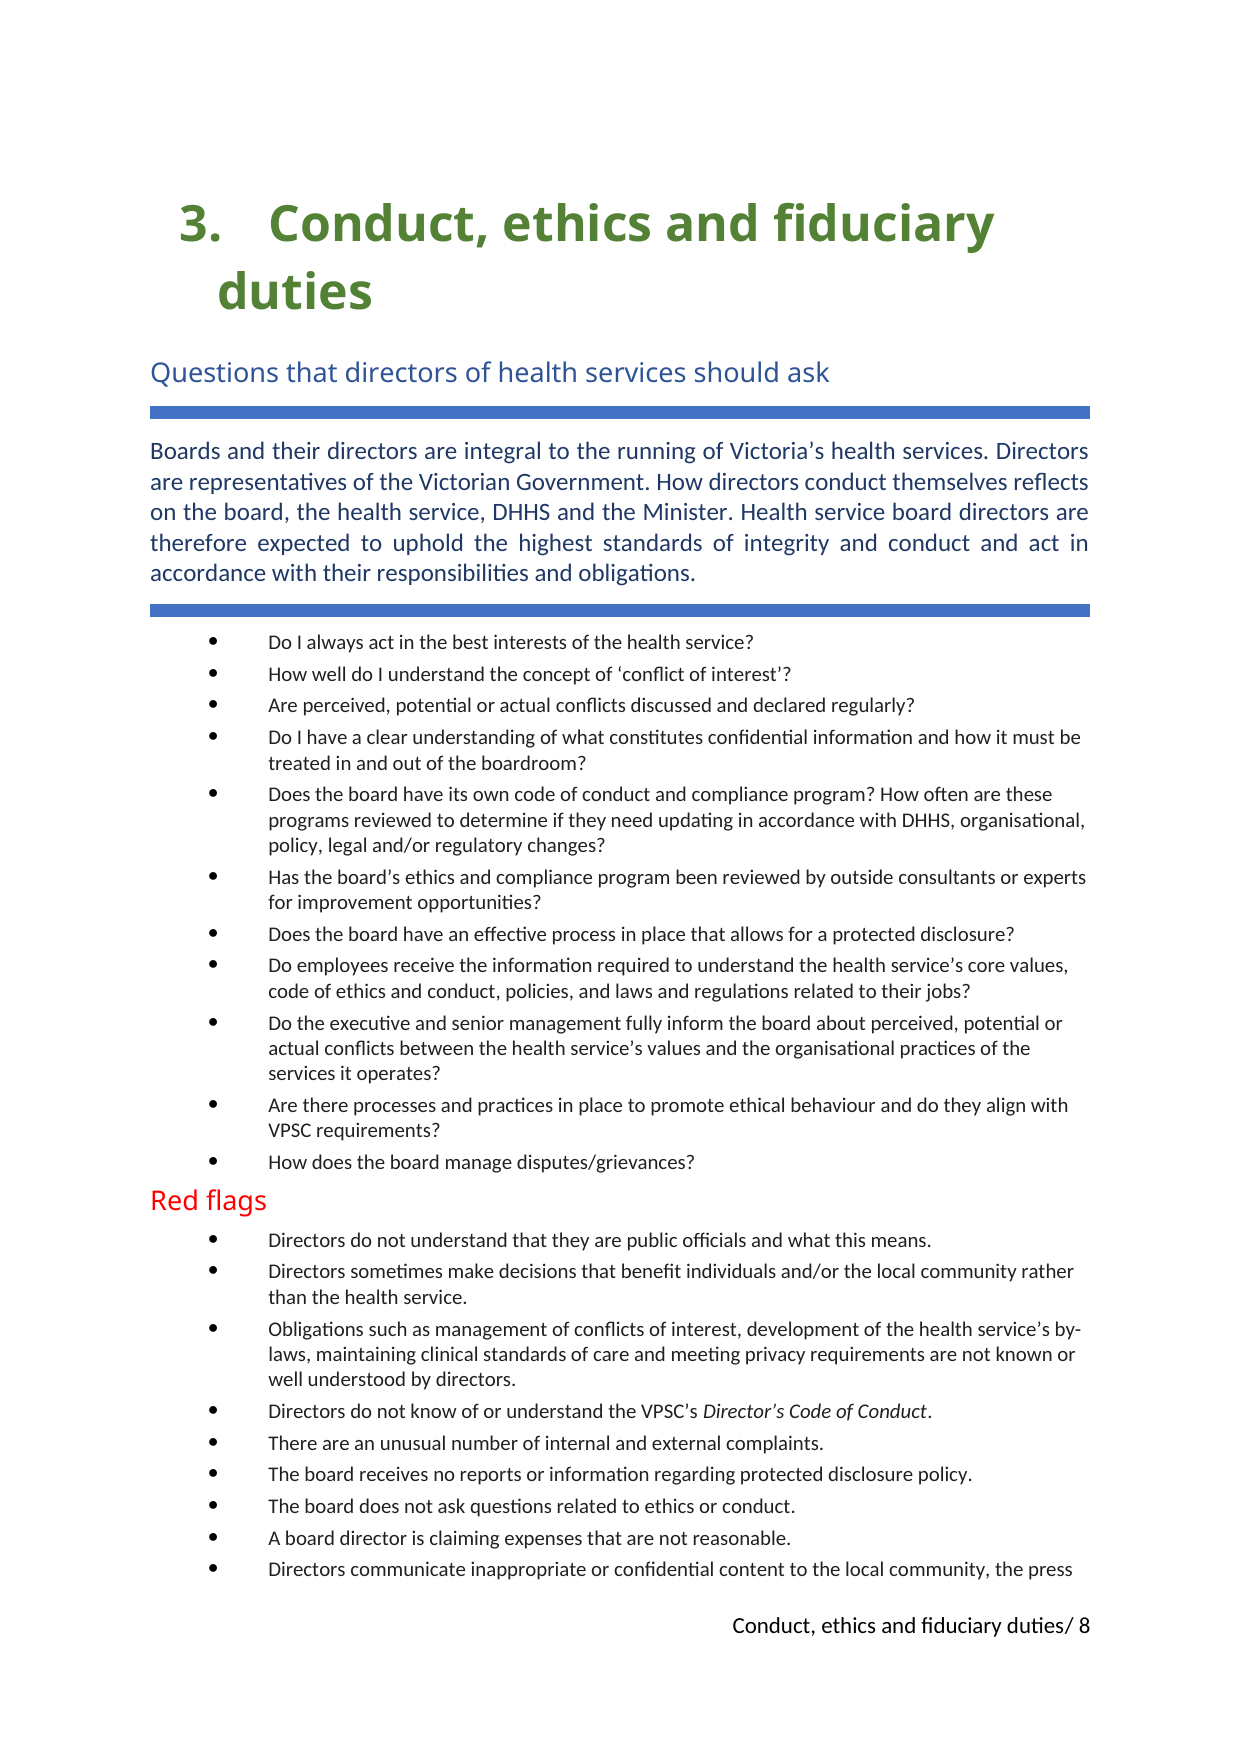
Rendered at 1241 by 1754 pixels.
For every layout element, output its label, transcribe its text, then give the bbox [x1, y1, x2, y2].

text Are perceived, potential or actual conflicts discussed and declared regularly? [209, 693, 1090, 718]
text How does the board manage disputes/grievances? [209, 1149, 1090, 1175]
subtitle Red flags [150, 1181, 1090, 1218]
subtitle Conduct, ethics and fiduciary duties [179, 188, 1090, 324]
text Has the board’s ethics and compliance program been reviewed by outside consultants or experts for improvement opportunities? [209, 864, 1090, 915]
text A board director is claiming expenses that are not reasonable. [209, 1525, 1090, 1550]
text Do employees receive the information required to understand the health service’s core values, code of ethics and conduct, policies, and laws and regulations related to their jobs? [209, 953, 1090, 1003]
subtitle Questions that directors of health services should ask [150, 354, 1090, 391]
text Does the board have an effective process in place that allows for a protected disclosure? [209, 921, 1090, 946]
text Do I have a clear understanding of what constitutes confidential information and how it must be treated in and out of the boardroom? [209, 724, 1090, 775]
text Do I always act in the best interests of the health service? [209, 629, 1090, 655]
text The board does not ask questions related to ethics or conduct. [209, 1493, 1090, 1519]
text Do the executive and senior management fully inform the board about perceived, potential or actual conflicts between the health service’s values and the organisational practices of the services it operates? [209, 1010, 1090, 1086]
text Obligations such as management of conflicts of interest, development of the health service’s by-laws, maintaining clinical standards of care and meeting privacy requirements are not known or well understood by directors. [209, 1316, 1090, 1392]
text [209, 1557, 1090, 1582]
text Directors sometimes make decisions that benefit individuals and/or the local community rather than the health service. [209, 1259, 1090, 1309]
text The board receives no reports or information regarding protected disclosure policy. [209, 1462, 1090, 1487]
text Directors do not know of or understand the VPSC’s Director’s Code of Conduct. [209, 1398, 1090, 1424]
text Are there processes and practices in place to promote ethical behaviour and do they align with VPSC requirements? [209, 1092, 1090, 1143]
text Directors do not understand that they are public officials and what this means. [209, 1227, 1090, 1252]
text There are an unusual number of internal and external complaints. [209, 1430, 1090, 1455]
text Boards and their directors are integral to the running of Victoria’s health services. Directors are representatives of the Victorian Government. How directors conduct themselves reflects on the board, the health service, DHHS and the Minister. Health service board directors are therefore expected to uphold the highest standards of integrity and conduct and act in accordance with their responsibilities and obligations. [150, 419, 1090, 604]
text Does the board have its own code of conduct and compliance program? How often are these programs reviewed to determine if they need updating in accordance with DHHS, organisational, policy, legal and/or regulatory changes? [209, 781, 1090, 858]
text How well do I understand the concept of ‘conflict of interest’? [209, 661, 1090, 686]
